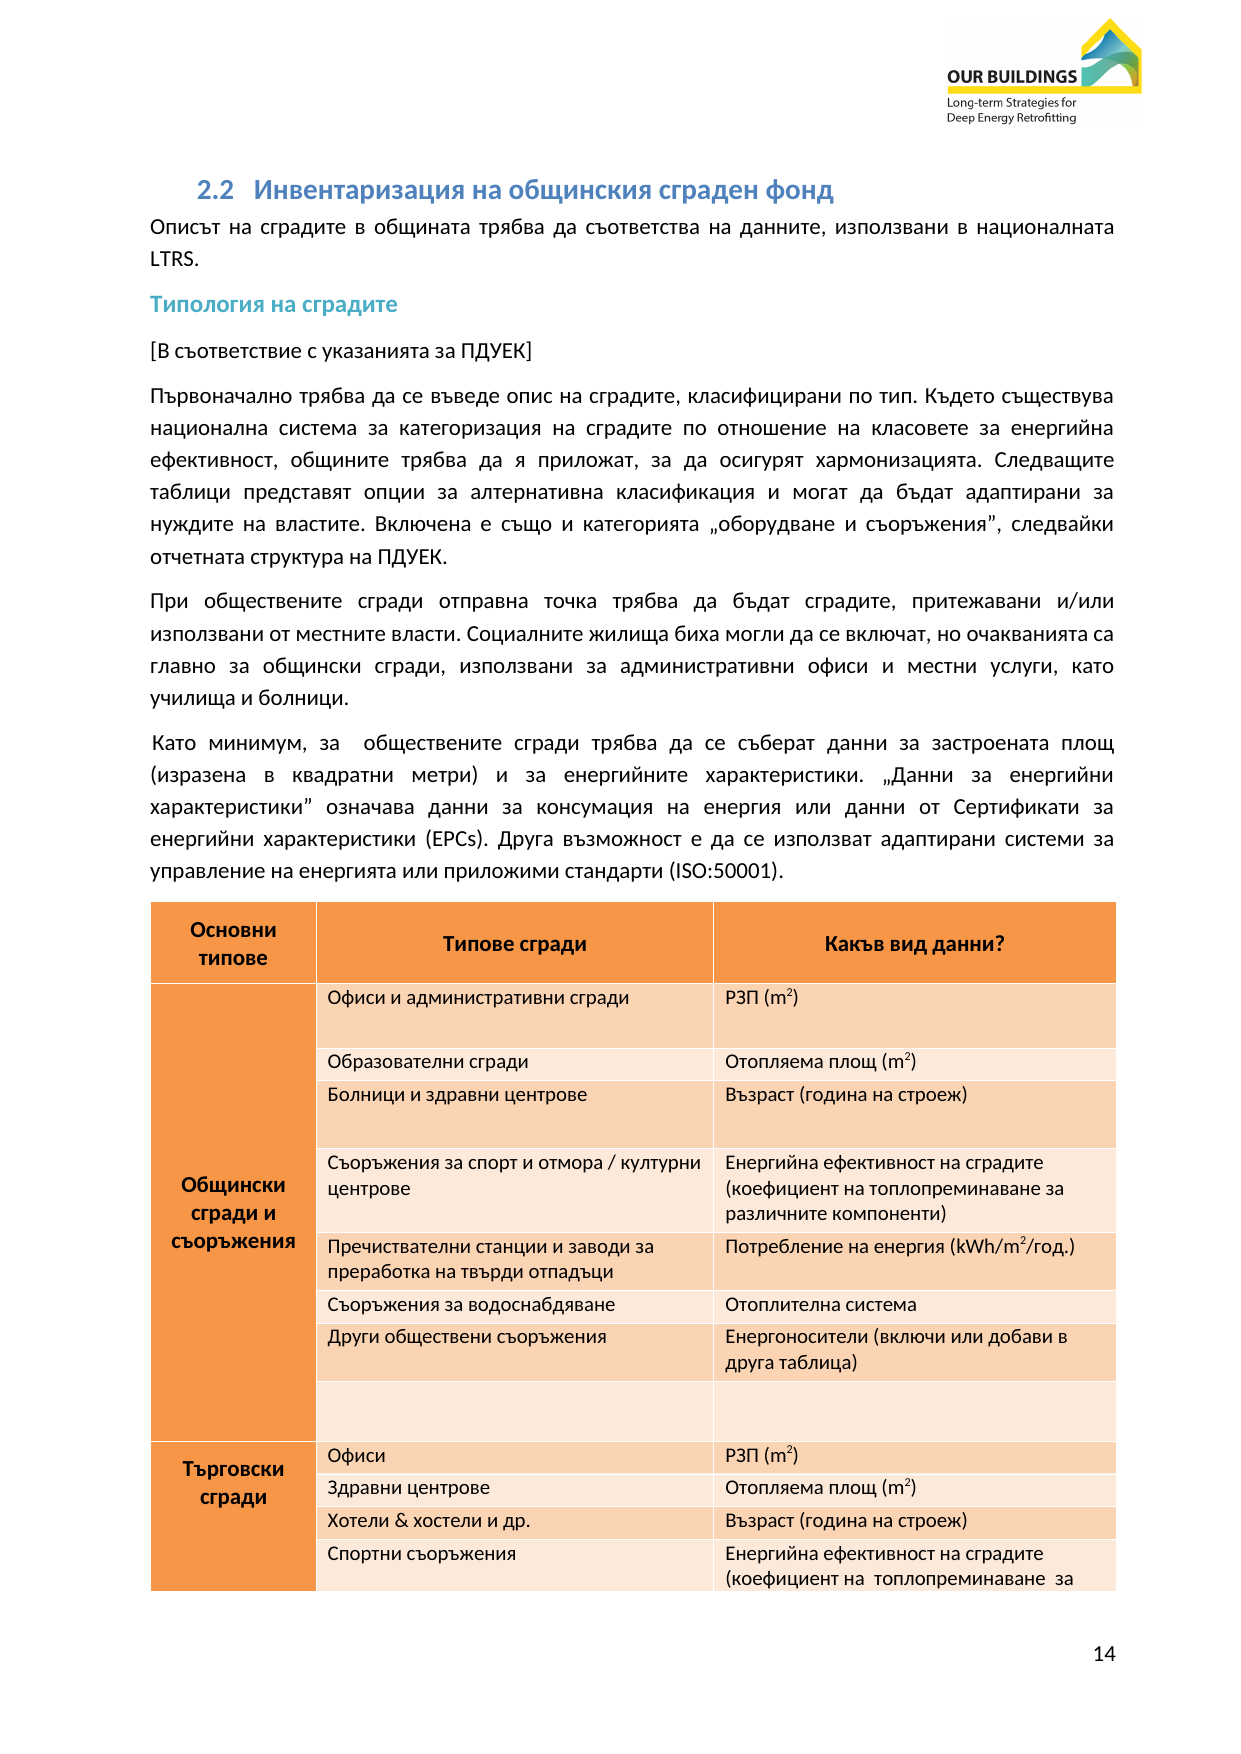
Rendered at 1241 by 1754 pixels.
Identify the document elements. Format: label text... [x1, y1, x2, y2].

table_cell [714, 1382, 1116, 1441]
table_cell Възраст (година на строеж) [714, 1081, 1116, 1148]
table_cell Енергоносители (включи или добави в друга таблица) [714, 1324, 1116, 1381]
subtitle 2.2 Инвентаризация на общинския сграден фонд [197, 171, 1116, 206]
table_cell РЗП (m2) [714, 984, 1116, 1048]
table_cell Болници и здравни центрове [317, 1081, 713, 1148]
table_cell Офиси и административни сгради [317, 984, 713, 1048]
table_header Какъв вид данни? [714, 902, 1116, 983]
table_cell РЗП (m2) [714, 1442, 1116, 1473]
text [В съответствие с указанията за ПДУЕК] [150, 336, 1116, 364]
table_cell Търговски сгради [151, 1442, 316, 1591]
table_cell Пречиствателни станции и заводи за преработка на твърди отпадъци [317, 1233, 713, 1290]
table_cell Здравни центрове [317, 1475, 713, 1506]
text Първоначално трябва да се въведе опис на сградите, класифицирани по тип. Където съществува национална система за категоризация на сградите по отношение на класовете за енергийна ефективност, общините трябва да я приложат, за да осигурят хармонизацията. Следващите таблици представят опции за алтернативна класификация и могат да бъдат адаптирани за нуждите на властите. Включена е също и категорията „оборудване и съоръжения”, следвайки отчетната структура на ПДУЕК. [150, 381, 1116, 570]
table_cell Спортни съоръжения [317, 1540, 713, 1591]
table_cell [317, 1382, 713, 1441]
table_cell Отопляема площ (m2) [714, 1475, 1116, 1506]
text Като минимум, за обществените сгради трябва да се съберат данни за застроената площ (изразена в квадратни метри) и за енергийните характеристики. „Данни за енергийни характеристики” означава данни за консумация на енергия или данни от Сертификати за енергийни характеристики (EPCs). Друга възможност е да се използват адаптирани системи за управление на енергията или приложими стандарти (ISO:50001). [150, 728, 1116, 884]
table_cell Общински сгради и съоръжения [151, 984, 316, 1441]
table_cell Отоплителна система [714, 1291, 1116, 1323]
table_cell Съоръжения за водоснабдяване [317, 1291, 713, 1323]
table_cell Енергийна ефективност на сградите (коефициент на топлопреминаване за различните компоненти) [714, 1149, 1116, 1232]
table_cell Съоръжения за спорт и отмора / културни центрове [317, 1149, 713, 1232]
table_cell Потребление на енергия (kWh/m2/год.) [714, 1233, 1116, 1290]
table_cell Възраст (година на строеж) [714, 1507, 1116, 1539]
table_cell Отопляема площ (m2) [714, 1049, 1116, 1080]
table_cell Образователни сгради [317, 1049, 713, 1080]
text При обществените сгради отправна точка трябва да бъдат сградите, притежавани и/или използвани от местните власти. Социалните жилища биха могли да се включат, но очакванията са главно за общински сгради, използвани за административни офиси и местни услуги, като училища и болници. [150, 586, 1116, 711]
table_cell Хотели & хостели и др. [317, 1507, 713, 1539]
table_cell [714, 1540, 1116, 1591]
table_header Основни типове [151, 902, 316, 983]
table_cell Други обществени съоръжения [317, 1324, 713, 1381]
table_cell Офиси [317, 1442, 713, 1473]
table_header Типове сгради [317, 902, 713, 983]
text Типология на сградите [150, 289, 1116, 319]
text Описът на сградите в общината трябва да съответства на данните, използвани в националната LTRS. [150, 212, 1116, 272]
